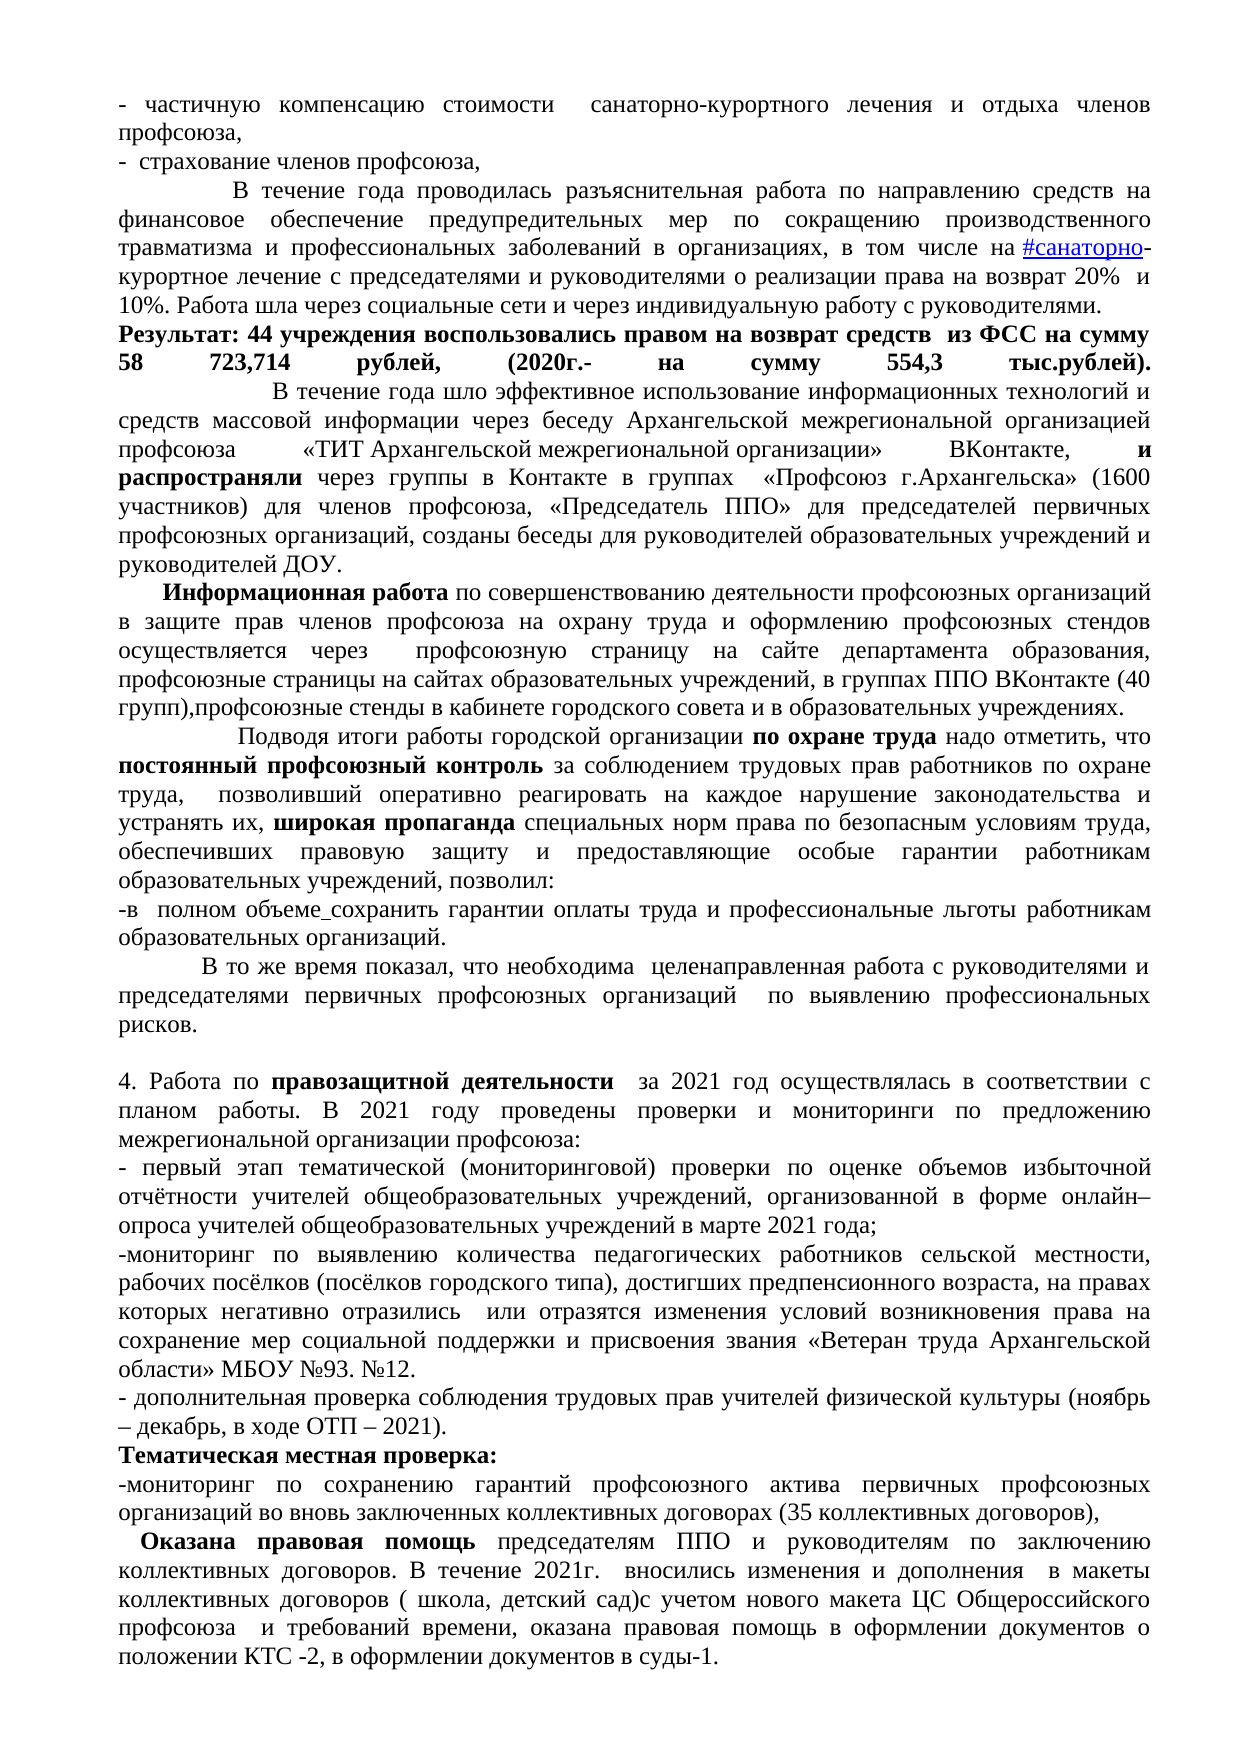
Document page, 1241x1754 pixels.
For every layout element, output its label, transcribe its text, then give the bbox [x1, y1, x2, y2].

text - частичную компенсацию стоимости санаторно-курортного лечения и отдыха членов профсоюза, [118, 89, 1152, 146]
text -мониторинг по сохранению гарантий профсоюзного актива первичных профсоюзных организаций во вновь заключенных коллективных договорах (35 коллективных договоров), [118, 1469, 1152, 1526]
text - дополнительная проверка соблюдения трудовых прав учителей физической культуры (ноябрь – декабрь, в ходе ОТП – 2021). [118, 1382, 1152, 1440]
text В то же время показал, что необходима целенаправленная работа с руководителями и председателями первичных профсоюзных организаций по выявлению профессиональных рисков. [118, 951, 1152, 1037]
text - страхование членов профсоюза, [118, 146, 1152, 175]
text Тематическая местная проверка: [118, 1440, 1152, 1469]
text 4. Работа по правозащитной деятельности за 2021 год осуществлялась в соответствии с планом работы. В 2021 году проведены проверки и мониторинги по предложению межрегиональной организации профсоюза: [118, 1066, 1152, 1152]
text Информационная работа по совершенствованию деятельности профсоюзных организаций в защите прав членов профсоюза на охрану труда и оформлению профсоюзных стендов осуществляется через профсоюзную страницу на сайте департамента образования, профсоюзные страницы на сайтах образовательных учреждений, в группах ППО ВКонтакте (40 групп),профсоюзные стенды в кабинете городского совета и в образовательных учреждениях. [118, 577, 1152, 721]
text -мониторинг по выявлению количества педагогических работников сельской местности, рабочих посёлков (посёлков городского типа), достигших предпенсионного возраста, на правах которых негативно отразились или отразятся изменения условий возникновения права на сохранение мер социальной поддержки и присвоения звания «Ветеран труда Архангельской области» МБОУ №93. №12. [118, 1239, 1152, 1382]
text В течение года проводилась разъяснительная работа по направлению средств на финансовое обеспечение предупредительных мер по сокращению производственного травматизма и профессиональных заболеваний в организациях, в том числе на #санаторно-курортное лечение с председателями и руководителями о реализации права на возврат 20% и 10%. Работа шла через социальные сети и через индивидуальную работу с руководителями. [118, 261, 1152, 319]
text - первый этап тематической (мониторинговой) проверки по оценке объемов избыточной отчётности учителей общеобразовательных учреждений, организованной в форме онлайн–опроса учителей общеобразовательных учреждений в марте 2021 года; [118, 1152, 1152, 1239]
text Результат: 44 учреждения воспользовались правом на возврат средств из ФСС на сумму 58 723,714 рублей, (2020г.- на сумму 554,3 тыс.рублей). В течение года шло эффективное использование информационных технологий и средств массовой информации через беседу Архангельской межрегиональной организацией профсоюза «ТИТ Архангельской межрегиональной организации» ВКонтакте, и распространяли через группы в Контакте в группах «Профсоюз г.Архангельска» (1600 участников) для членов профсоюза, «Председатель ППО» для председателей первичных профсоюзных организаций, созданы беседы для руководителей образовательных учреждений и руководителей ДОУ. [118, 319, 1152, 577]
text Подводя итоги работы городской организации по охране труда надо отметить, что постоянный профсоюзный контроль за соблюдением трудовых прав работников по охране труда, позволивший оперативно реагировать на каждое нарушение законодательства и устранять их, широкая пропаганда специальных норм права по безопасным условиям труда, обеспечивших правовую защиту и предоставляющие особые гарантии работникам образовательных учреждений, позволил: [118, 721, 1152, 894]
text Оказана правовая помощь председателям ППО и руководителям по заключению коллективных договоров. В течение 2021г. вносились изменения и дополнения в макеты коллективных договоров ( школа, детский сад)с учетом нового макета ЦС Общероссийского профсоюза и требований времени, оказана правовая помощь в оформлении документов о положении КТС -2, в оформлении документов в суды-1. [118, 1526, 1152, 1670]
text -в полном объеме сохранить гарантии оплаты труда и профессиональные льготы работникам образовательных организаций. [118, 894, 1152, 951]
